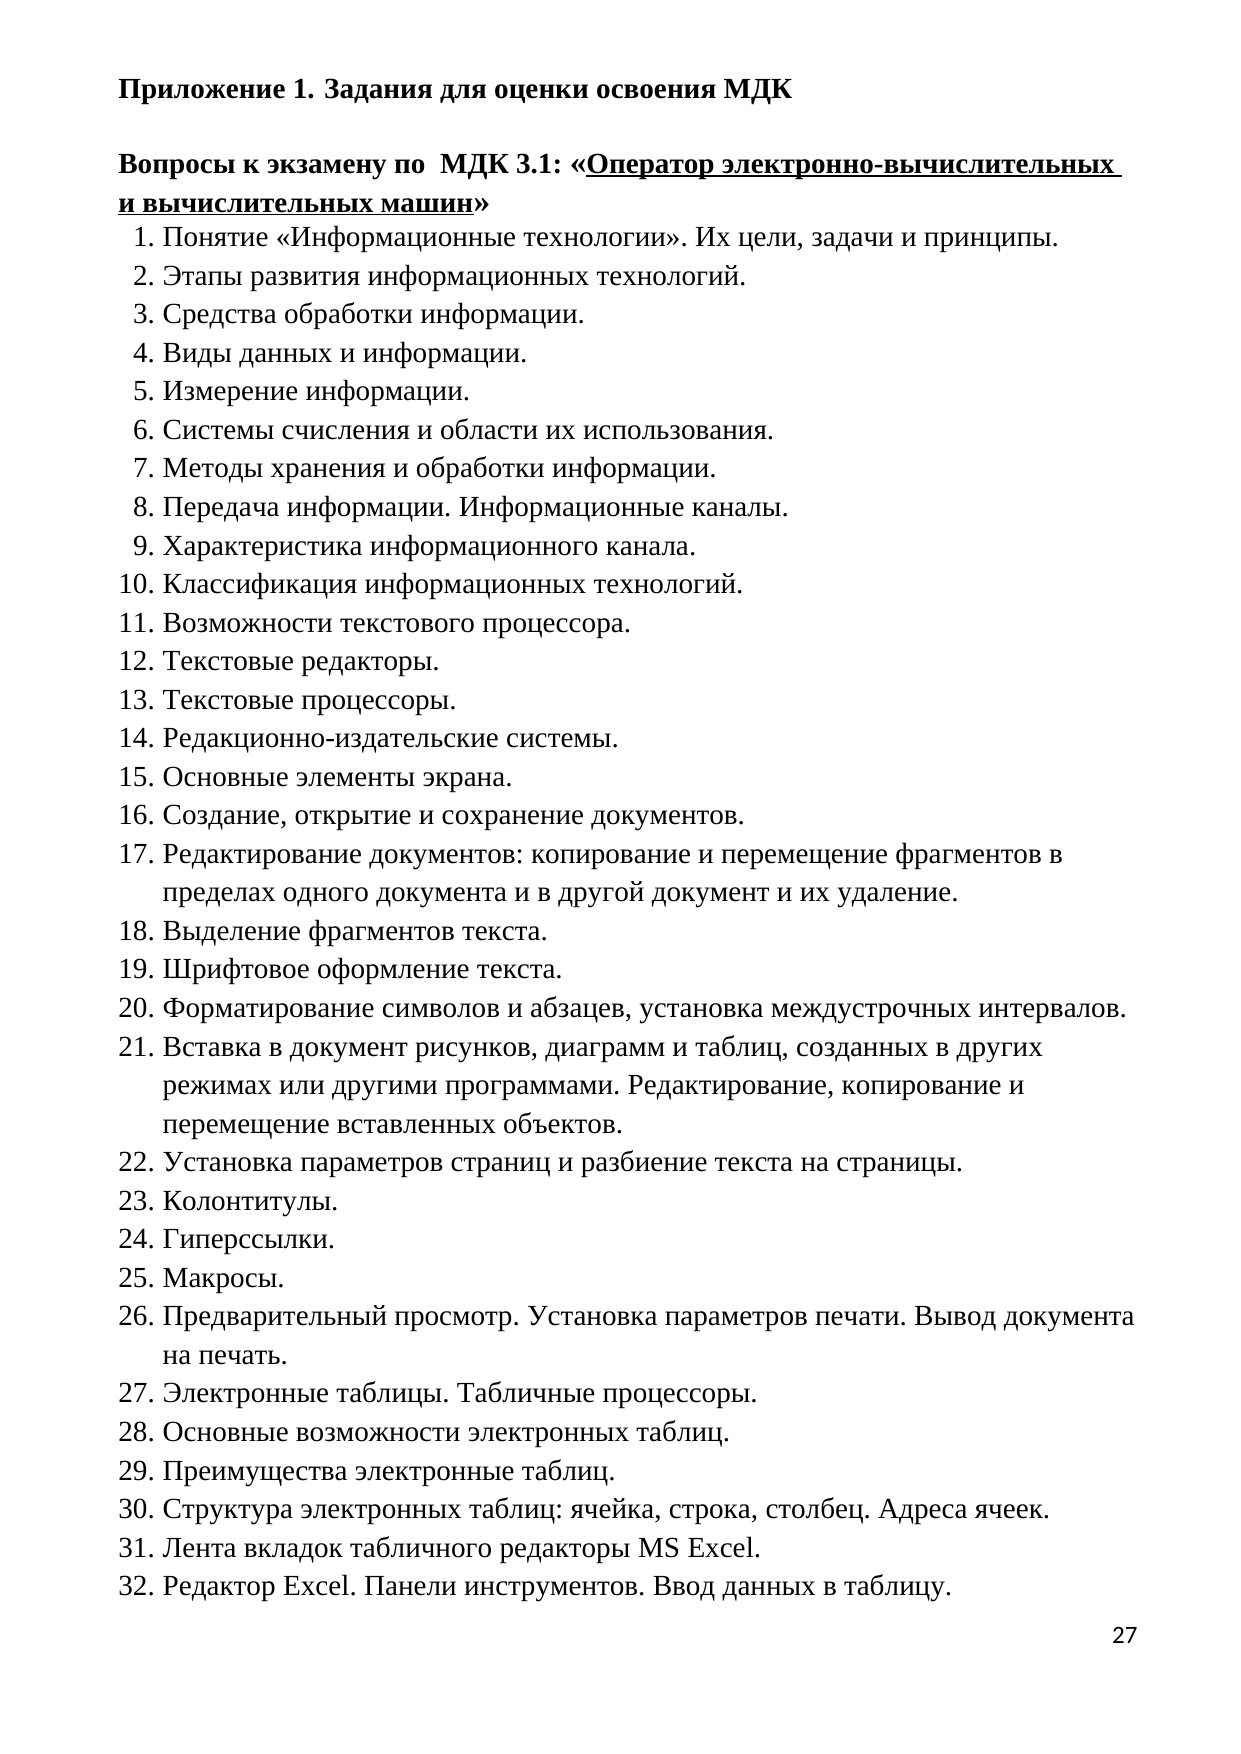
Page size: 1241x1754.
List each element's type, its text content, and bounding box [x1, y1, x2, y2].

list Установка параметров страниц и разбиение текста на страницы. [118, 1144, 1137, 1178]
list Форматирование символов и абзацев, установка междустрочных интервалов. [118, 990, 1137, 1024]
list Характеристика информационного канала. [133, 528, 1137, 561]
list Лента вкладок табличного редакторы MS Excel. [118, 1530, 1137, 1563]
list Понятие «Информационные технологии». Их цели, задачи и принципы. [133, 219, 1137, 253]
list Текстовые редакторы. [118, 643, 1137, 677]
list Основные элементы экрана. [118, 759, 1137, 792]
list Возможности текстового процессора. [118, 605, 1137, 638]
list Создание, открытие и сохранение документов. [118, 797, 1137, 831]
list Редакционно-издательские системы. [118, 720, 1137, 754]
list Преимущества электронные таблиц. [118, 1453, 1137, 1486]
list Классификация информационных технологий. [118, 566, 1137, 600]
list Виды данных и информации. [133, 335, 1137, 368]
text Приложение 1. Задания для оценки освоения МДК [118, 71, 1137, 104]
list Редактор Excel. Панели инструментов. Ввод данных в таблицу. [118, 1568, 1137, 1602]
list Методы хранения и обработки информации. [133, 451, 1137, 484]
list Предварительный просмотр. Установка параметров печати. Вывод документа на печать. [118, 1298, 1137, 1371]
list Электронные таблицы. Табличные процессоры. [118, 1376, 1137, 1409]
list Шрифтовое оформление текста. [118, 952, 1137, 985]
list Основные возможности электронных таблиц. [118, 1414, 1137, 1448]
list Вставка в документ рисунков, диаграмм и таблиц, созданных в других режимах или другими программами. Редактирование, копирование и перемещение вставленных объектов. [118, 1029, 1137, 1139]
text Вопросы к экзамену по МДК 3.1: «Оператор электронно-вычислительных и вычислительных машин» [118, 143, 1137, 219]
list Редактирование документов: копирование и перемещение фрагментов в пределах одного документа и в другой документ и их удаление. [118, 836, 1137, 908]
list Этапы развития информационных технологий. [133, 258, 1137, 291]
list Колонтитулы. [118, 1183, 1137, 1216]
list Передача информации. Информационные каналы. [133, 489, 1137, 523]
list Макросы. [118, 1260, 1137, 1293]
list Средства обработки информации. [133, 296, 1137, 330]
list Текстовые процессоры. [118, 682, 1137, 715]
list Измерение информации. [133, 373, 1137, 407]
list Выделение фрагментов текста. [118, 913, 1137, 947]
list Системы счисления и области их использования. [133, 412, 1137, 446]
list Структура электронных таблиц: ячейка, строка, столбец. Адреса ячеек. [118, 1491, 1137, 1525]
list Гиперссылки. [118, 1221, 1137, 1255]
